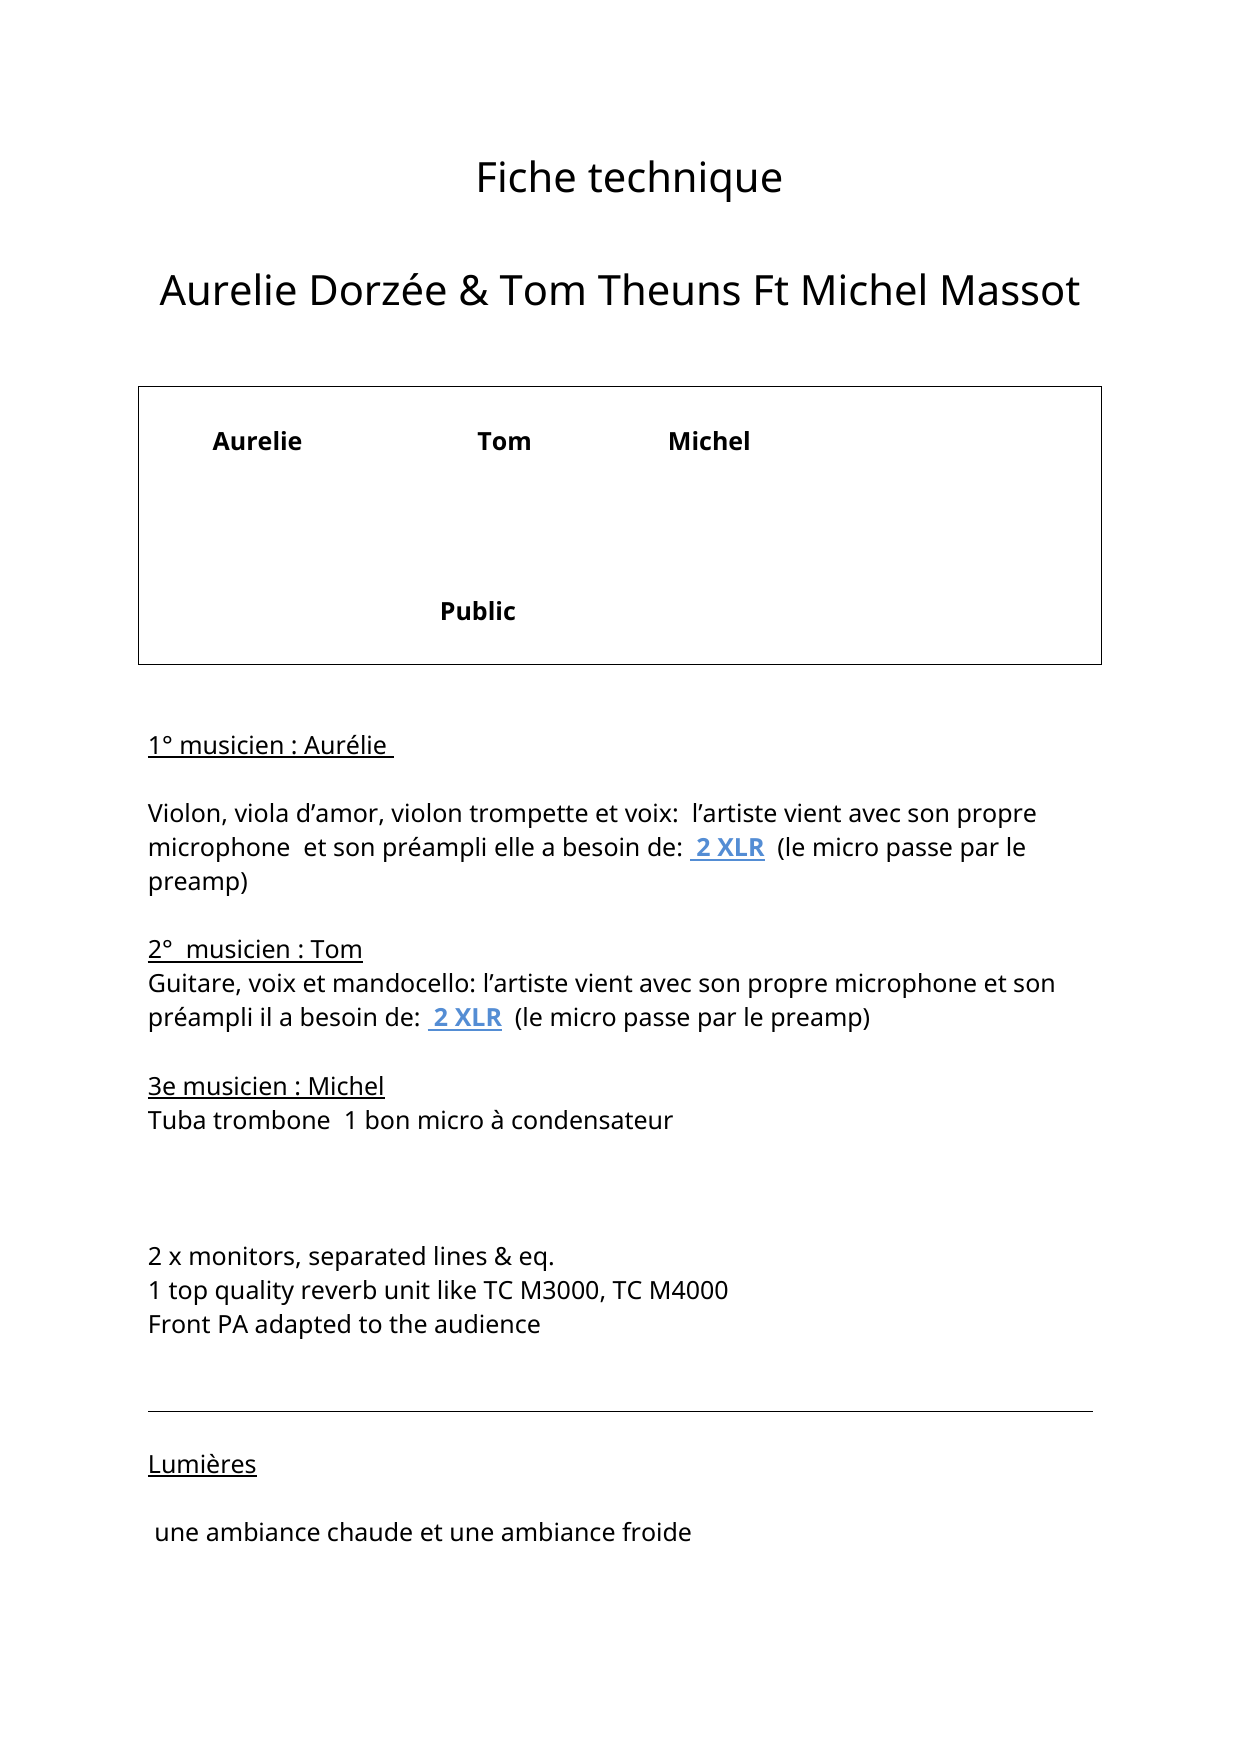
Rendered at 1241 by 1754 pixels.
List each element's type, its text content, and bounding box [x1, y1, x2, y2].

text 2° musicien : Tom [148, 932, 1093, 966]
text 1° musicien : Aurélie [148, 728, 1093, 762]
text Lumières [148, 1447, 1093, 1481]
text Guitare, voix et mandocello: l’artiste vient avec son propre microphone et son préampli il a besoin de: 2 XLR (le micro passe par le preamp) [148, 966, 1093, 1034]
text 2 x monitors, separated lines & eq. [148, 1238, 1093, 1273]
text une ambiance chaude et une ambiance froide [148, 1515, 1093, 1549]
text Tuba trombone 1 bon micro à condensateur [148, 1102, 1093, 1136]
text Violon, viola d’amor, violon trompette et voix: l’artiste vient avec son propre microphone et son préampli elle a besoin de: 2 XLR (le micro passe par le preamp) [148, 796, 1093, 898]
text 3e musicien : Michel [148, 1068, 1093, 1102]
text Front PA adapted to the audience [148, 1307, 1093, 1341]
text Public [148, 593, 1093, 628]
text 1 top quality reverb unit like TC M3000, TC M4000 [148, 1273, 1093, 1307]
text Aurelie Dorzée & Tom Theuns Ft Michel Massot [148, 261, 1093, 318]
text Fiche technique [369, 148, 1093, 204]
text Aurelie Tom Michel [148, 423, 1093, 457]
